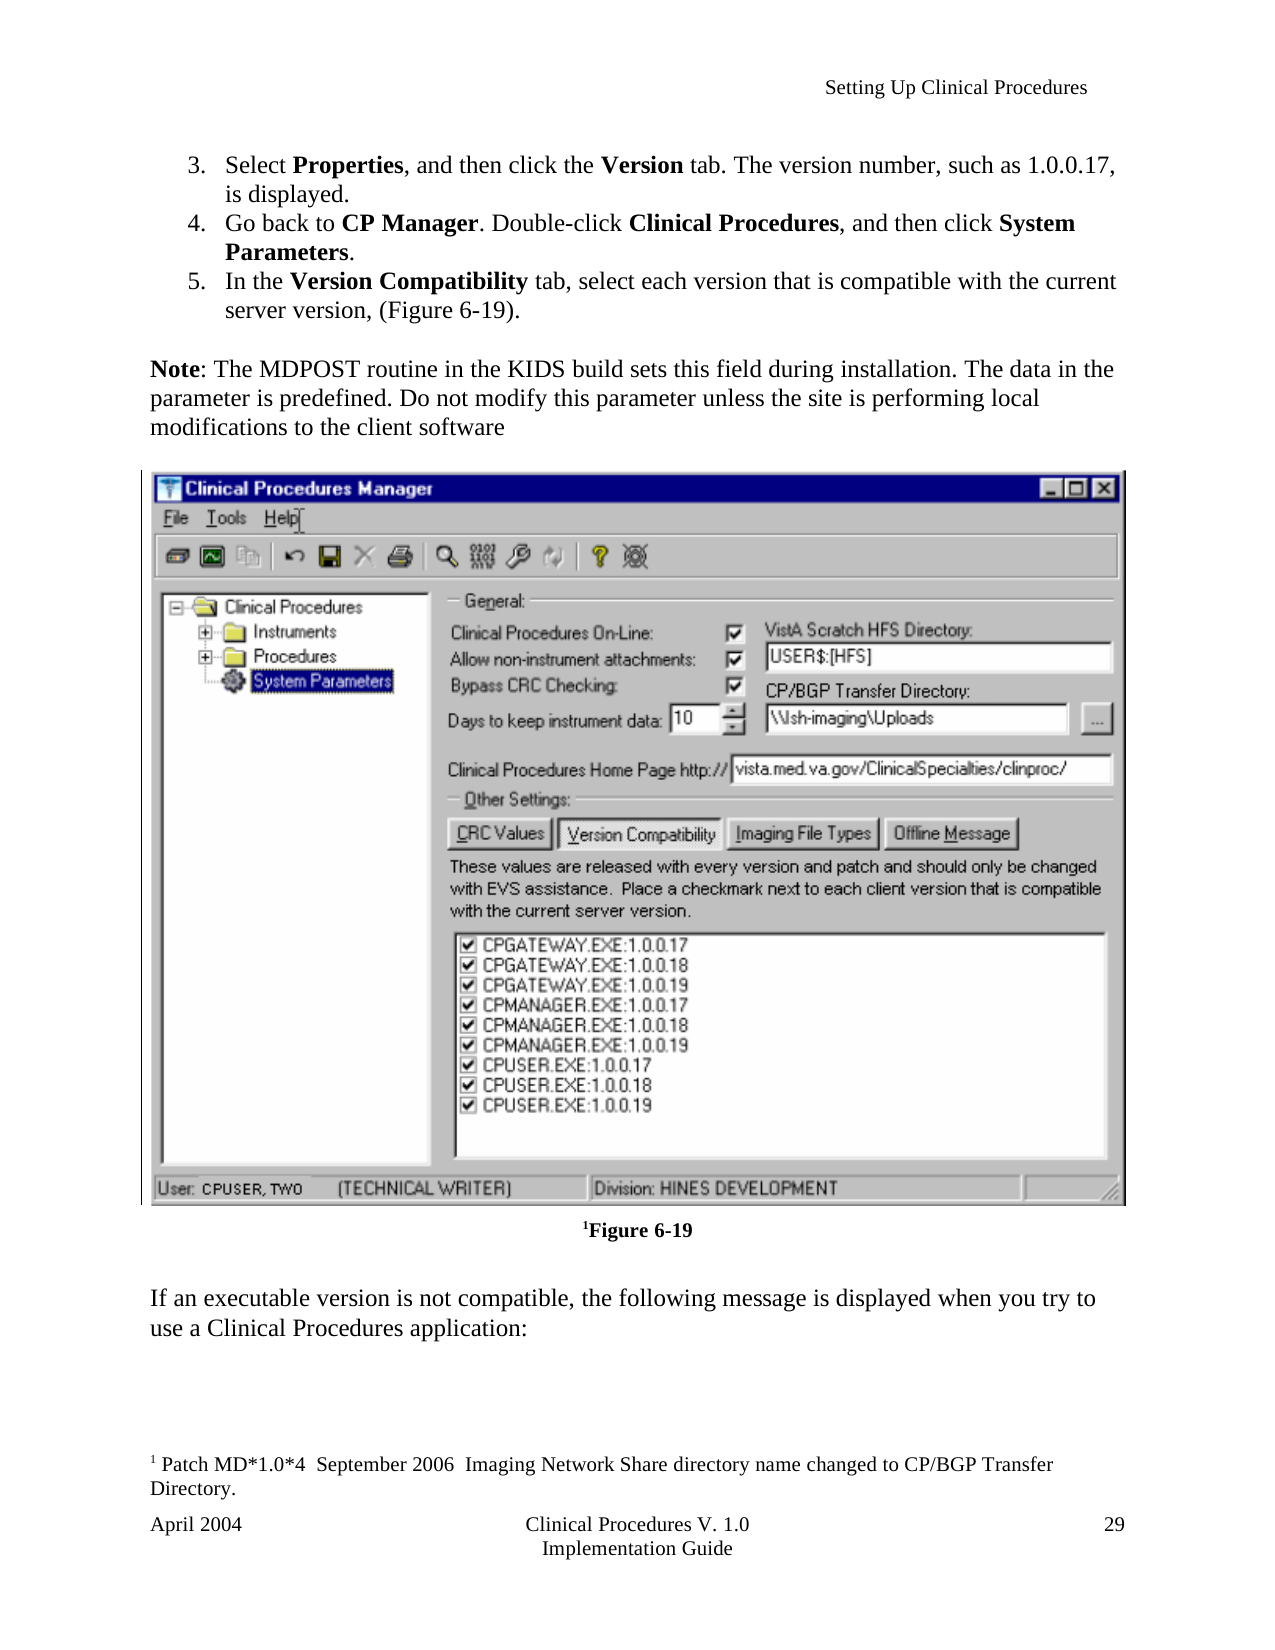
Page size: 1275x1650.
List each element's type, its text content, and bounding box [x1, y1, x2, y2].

list Select Properties, and then click the Version tab. The version number, such as 1.0.0.17, is displayed. [187, 150, 1125, 208]
text If an executable version is not compatible, the following message is displayed when you try to use a Clinical Procedures application: [150, 1283, 1125, 1341]
list Go back to CP Manager. Double-click Clinical Procedures, and then click System Parameters. [187, 208, 1125, 266]
picture [150, 469, 1126, 1206]
text Note: The MDPOST routine in the KIDS build sets this field during installation. The data in the parameter is predefined. Do not modify this parameter unless the site is performing local modifications to the client software [150, 353, 1125, 441]
